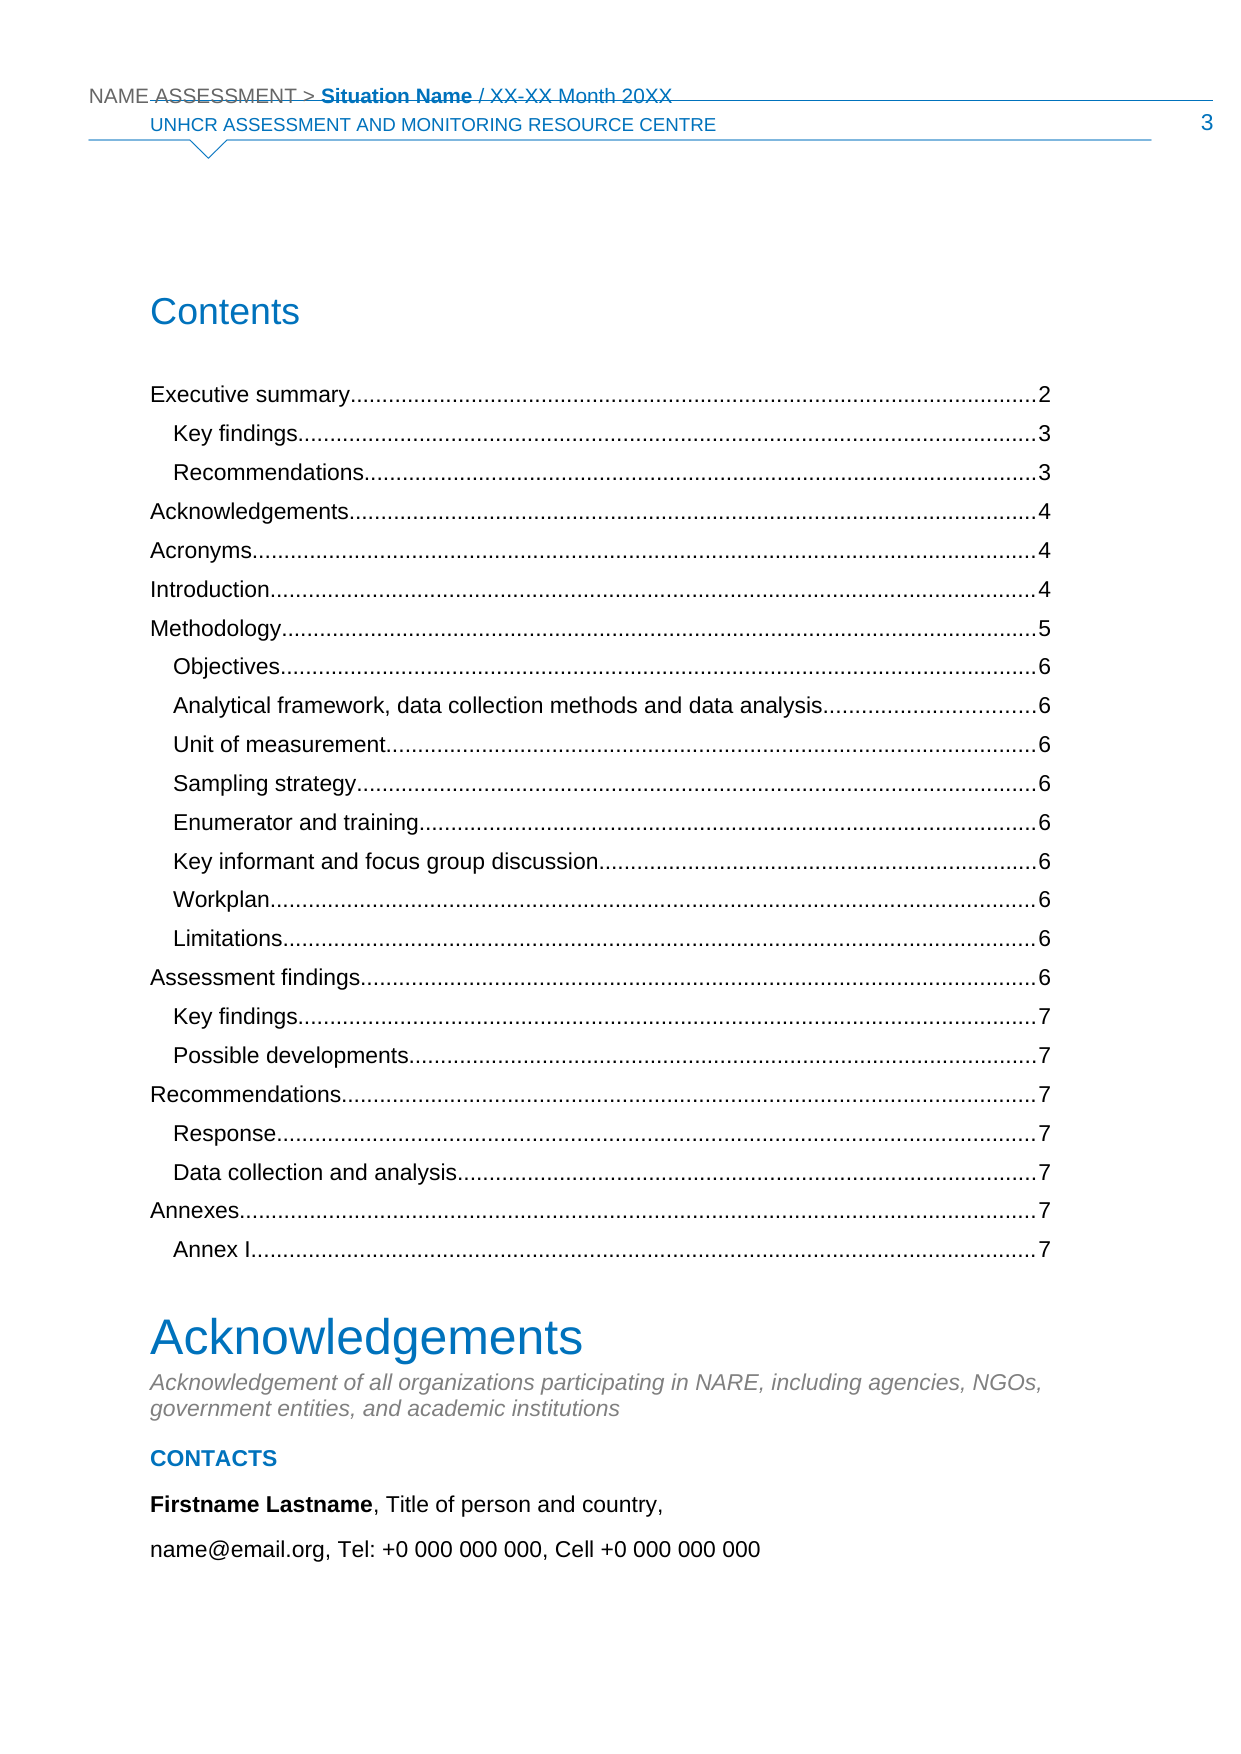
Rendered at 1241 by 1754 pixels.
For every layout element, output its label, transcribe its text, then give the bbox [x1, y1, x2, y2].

title CONTACTS [150, 1445, 1090, 1472]
text Acknowledgement of all organizations participating in NARE, including agencies, NGOs, government entities, and academic institutions [150, 1369, 1090, 1421]
text Firstname Lastname, Title of person and country, [150, 1491, 1090, 1517]
picture [0, 114, 1240, 199]
text name@email.org, Tel: +0 000 000 000, Cell +0 000 000 000 [150, 1536, 1090, 1562]
title Acknowledgements [150, 1306, 1090, 1364]
